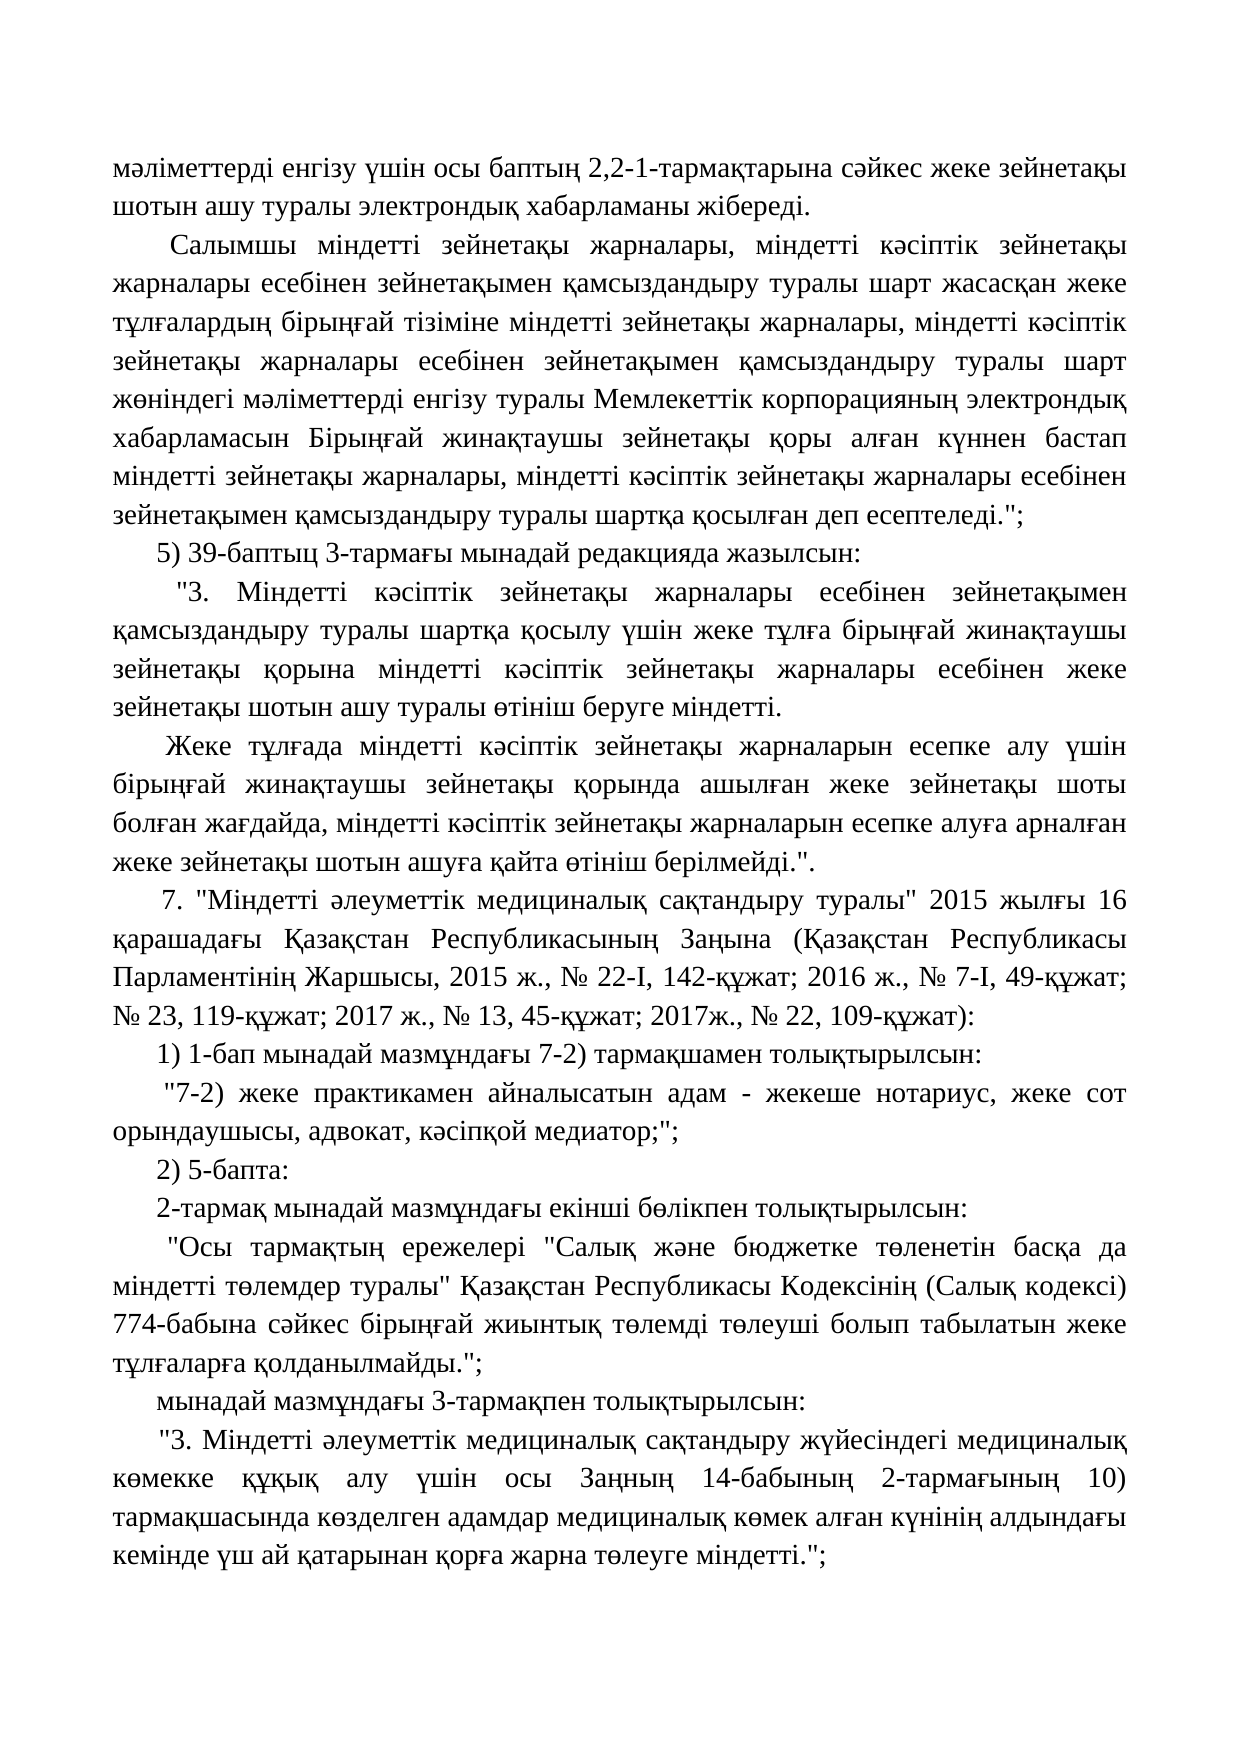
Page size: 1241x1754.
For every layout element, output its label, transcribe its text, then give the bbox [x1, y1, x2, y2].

text 1) 1-бап мынадай мазмұндағы 7-2) тармақшамен толықтырылсын: [112, 1036, 1128, 1070]
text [112, 150, 1128, 222]
text "Осы тармақтың ережелері "Салық және бюджетке төленетін басқа да міндетті төлемдер туралы" Қазақстан Республикасы Кодексінің (Салық кодексі) 774-бабына сәйкес бірыңғай жиынтық төлемді төлеуші болып табылатын жеке тұлғаларға қолданылмайды."; [112, 1229, 1128, 1378]
text Жеке тұлғада міндетті кәсіптік зейнетақы жарналарын есепке алу үшін бірыңғай жинақтаушы зейнетақы қорында ашылған жеке зейнетақы шоты болған жағдайда, міндетті кәсіптік зейнетақы жарналарын есепке алуға арналған жеке зейнетақы шотын ашуға қайта өтініш берілмейді.". [112, 728, 1128, 877]
text 2) 5-бапта: [112, 1152, 1128, 1186]
text "3. Міндетті әлеуметтік медициналық сақтандыру жүйесіндегі медициналық көмекке құқық алу үшін осы Заңның 14-бабының 2-тармағының 10) тармақшасында көзделген адамдар медициналық көмек алған күнінің алдындағы кемінде үш ай қатарынан қорға жарна төлеуге міндетті."; [112, 1422, 1128, 1571]
text 7. "Міндетті әлеуметтік медициналық сақтандыру туралы" 2015 жылғы 16 қарашадағы Қазақстан Республикасының Заңына (Қазақстан Республикасы Парламентінің Жаршысы, 2015 ж., № 22-I, 142-құжат; 2016 ж., № 7-I, 49-құжат; № 23, 119-құжат; 2017 ж., № 13, 45-құжат; 2017ж., № 22, 109-құжат): [112, 882, 1128, 1031]
text "7-2) жеке практикамен айналысатын адам - жекеше нотариус, жеке сот орындаушысы, адвокат, кәсіпқой медиатор;"; [112, 1075, 1128, 1147]
text мынадай мазмұндағы 3-тармақпен толықтырылсын: [112, 1383, 1128, 1417]
text 2-тармақ мынадай мазмұндағы екінші бөлікпен толықтырылсын: [112, 1191, 1128, 1224]
text Салымшы міндетті зейнетақы жарналары, міндетті кәсіптік зейнетақы жарналары есебінен зейнетақымен қамсыздандыру туралы шарт жасасқан жеке тұлғалардың бірыңғай тізіміне міндетті зейнетақы жарналары, міндетті кәсіптік зейнетақы жарналары есебінен зейнетақымен қамсыздандыру туралы шарт жөніндегі мәліметтерді енгізу туралы Мемлекеттік корпорацияның электрондық хабарламасын Бірыңғай жинақтаушы зейнетақы қоры алған күннен бастап міндетті зейнетақы жарналары, міндетті кәсіптік зейнетақы жарналары есебінен зейнетақымен қамсыздандыру туралы шартқа қосылған деп есептеледі."; [112, 227, 1128, 530]
text "3. Міндетті кәсіптік зейнетақы жарналары есебінен зейнетақымен қамсыздандыру туралы шартқа қосылу үшін жеке тұлға бірыңғай жинақтаушы зейнетақы қорына міндетті кәсіптік зейнетақы жарналары есебінен жеке зейнетақы шотын ашу туралы өтініш беруге міндетті. [112, 574, 1128, 723]
text 5) 39-баптыц 3-тармағы мынадай редакцияда жазылсын: [112, 535, 1128, 569]
